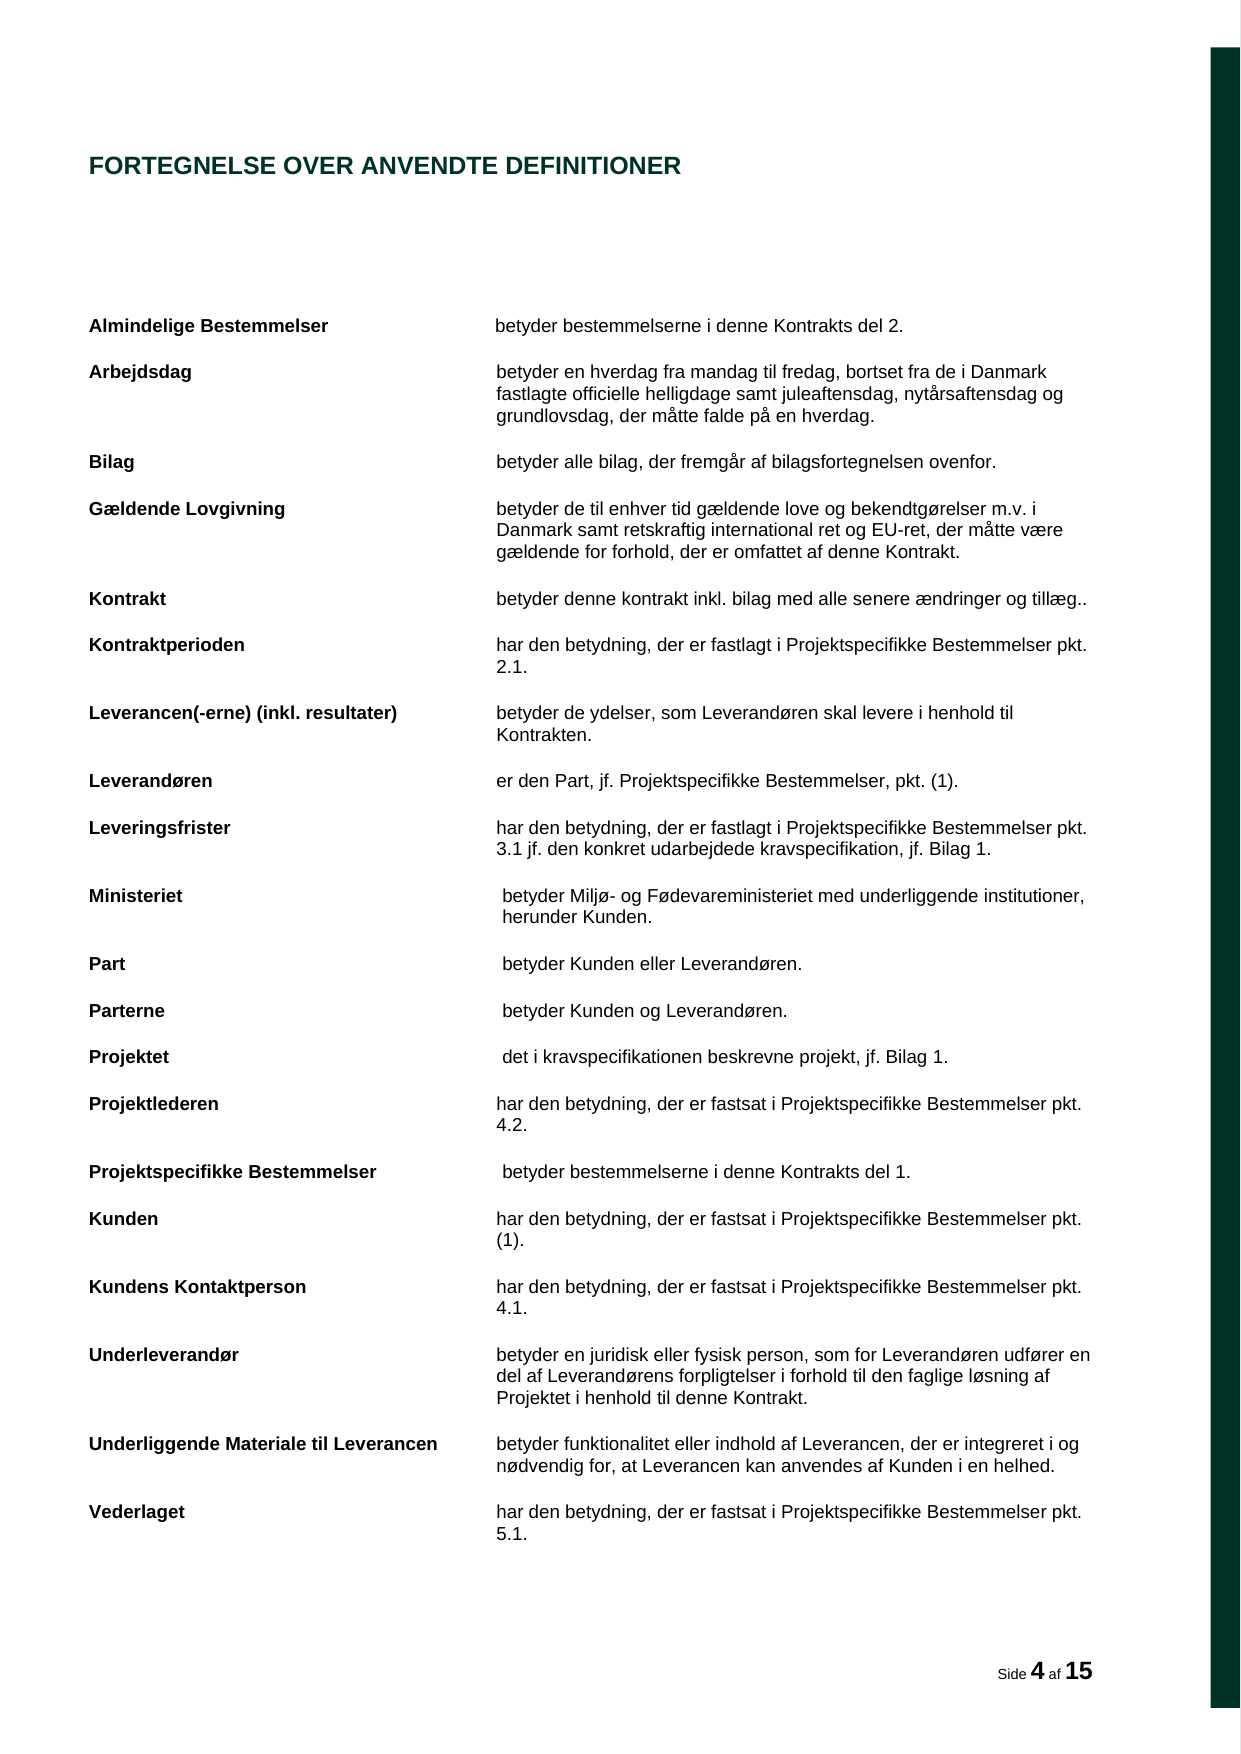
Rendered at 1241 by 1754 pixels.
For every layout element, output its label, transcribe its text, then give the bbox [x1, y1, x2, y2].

text Projektspecifikke Bestemmelser betyder bestemmelserne i denne Kontrakts del 1. [89, 1161, 1092, 1182]
text Kontrakt betyder denne kontrakt inkl. bilag med alle senere ændringer og tillæg.. [89, 587, 1092, 609]
text Projektet det i kravspecifikationen beskrevne projekt, jf. Bilag 1. [89, 1046, 1092, 1068]
text Leverandøren er den Part, jf. Projektspecifikke Bestemmelser, pkt. (1). [89, 770, 1092, 792]
text Leveringsfrister har den betydning, der er fastlagt i Projektspecifikke Bestemmelser pkt. 3.1 jf. den konkret udarbejdede kravspecifikation, jf. Bilag 1. [89, 817, 1092, 860]
text Kundens Kontaktperson har den betydning, der er fastsat i Projektspecifikke Bestemmelser pkt. 4.1. [89, 1275, 1092, 1318]
text Almindelige Bestemmelser betyder bestemmelserne i denne Kontrakts del 2. [89, 315, 1063, 336]
text Bilag betyder alle bilag, der fremgår af bilagsfortegnelsen ovenfor. [89, 451, 1092, 473]
text Underleverandør betyder en juridisk eller fysisk person, som for Leverandøren udfører en del af Leverandørens forpligtelser i forhold til den faglige løsning af Projektet i henhold til denne Kontrakt. [89, 1343, 1092, 1408]
text Arbejdsdag betyder en hverdag fra mandag til fredag, bortset fra de i Danmark fastlagte officielle helligdage samt juleaftensdag, nytårsaftensdag og grundlovsdag, der måtte falde på en hverdag. [89, 361, 1092, 426]
text Parterne betyder Kunden og Leverandøren. [89, 999, 1092, 1021]
text Ministeriet betyder Miljø- og Fødevareministeriet med underliggende institutioner, herunder Kunden. [89, 885, 1092, 928]
text Gældende Lovgivning betyder de til enhver tid gældende love og bekendtgørelser m.v. i Danmark samt retskraftig international ret og EU-ret, der måtte være gældende for forhold, der er omfattet af denne Kontrakt. [89, 498, 1092, 562]
text Kunden har den betydning, der er fastsat i Projektspecifikke Bestemmelser pkt. (1). [89, 1207, 1092, 1250]
text Leverancen(-erne) (inkl. resultater) betyder de ydelser, som Leverandøren skal levere i henhold til Kontrakten. [89, 702, 1092, 745]
text Vederlaget har den betydning, der er fastsat i Projektspecifikke Bestemmelser pkt. 5.1. [89, 1501, 1092, 1544]
text Part betyder Kunden eller Leverandøren. [89, 953, 1092, 974]
subtitle FORTEGNELSE OVER ANVENDTE DEFINITIONER [89, 121, 1092, 179]
text Projektlederen har den betydning, der er fastsat i Projektspecifikke Bestemmelser pkt. 4.2. [89, 1093, 1092, 1136]
text Kontraktperioden har den betydning, der er fastlagt i Projektspecifikke Bestemmelser pkt. 2.1. [89, 634, 1092, 677]
text Underliggende Materiale til Leverancen betyder funktionalitet eller indhold af Leverancen, der er integreret i og nødvendig for, at Leverancen kan anvendes af Kunden i en helhed. [89, 1433, 1092, 1476]
